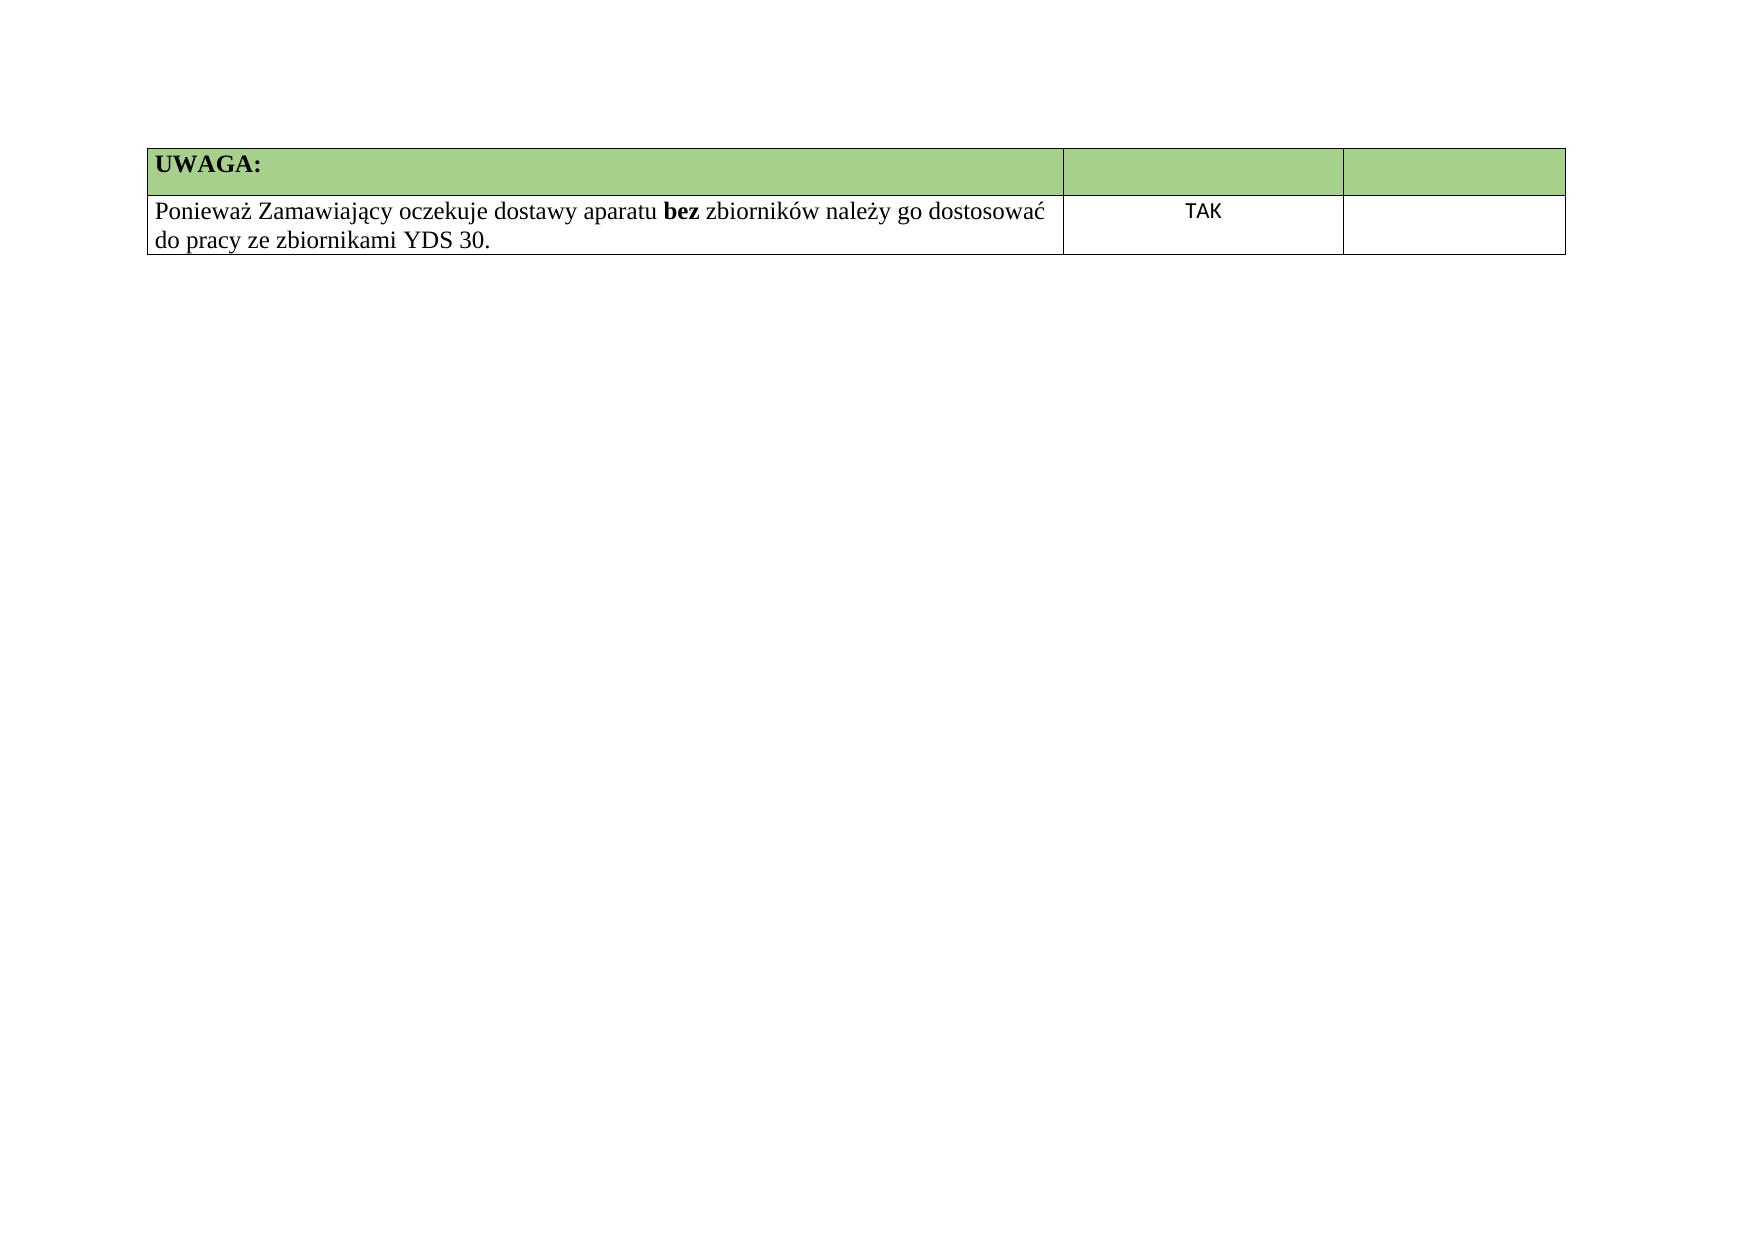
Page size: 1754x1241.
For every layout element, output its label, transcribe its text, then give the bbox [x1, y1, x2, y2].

table_cell UWAGA: [148, 149, 1063, 195]
table_cell [1344, 196, 1565, 254]
table_cell TAK [1064, 196, 1343, 254]
table_cell Ponieważ Zamawiający oczekuje dostawy aparatu bez zbiorników należy go dostosować do pracy ze zbiornikami YDS 30. [148, 196, 1063, 254]
table_cell [1064, 149, 1343, 195]
table_cell [1344, 149, 1565, 195]
